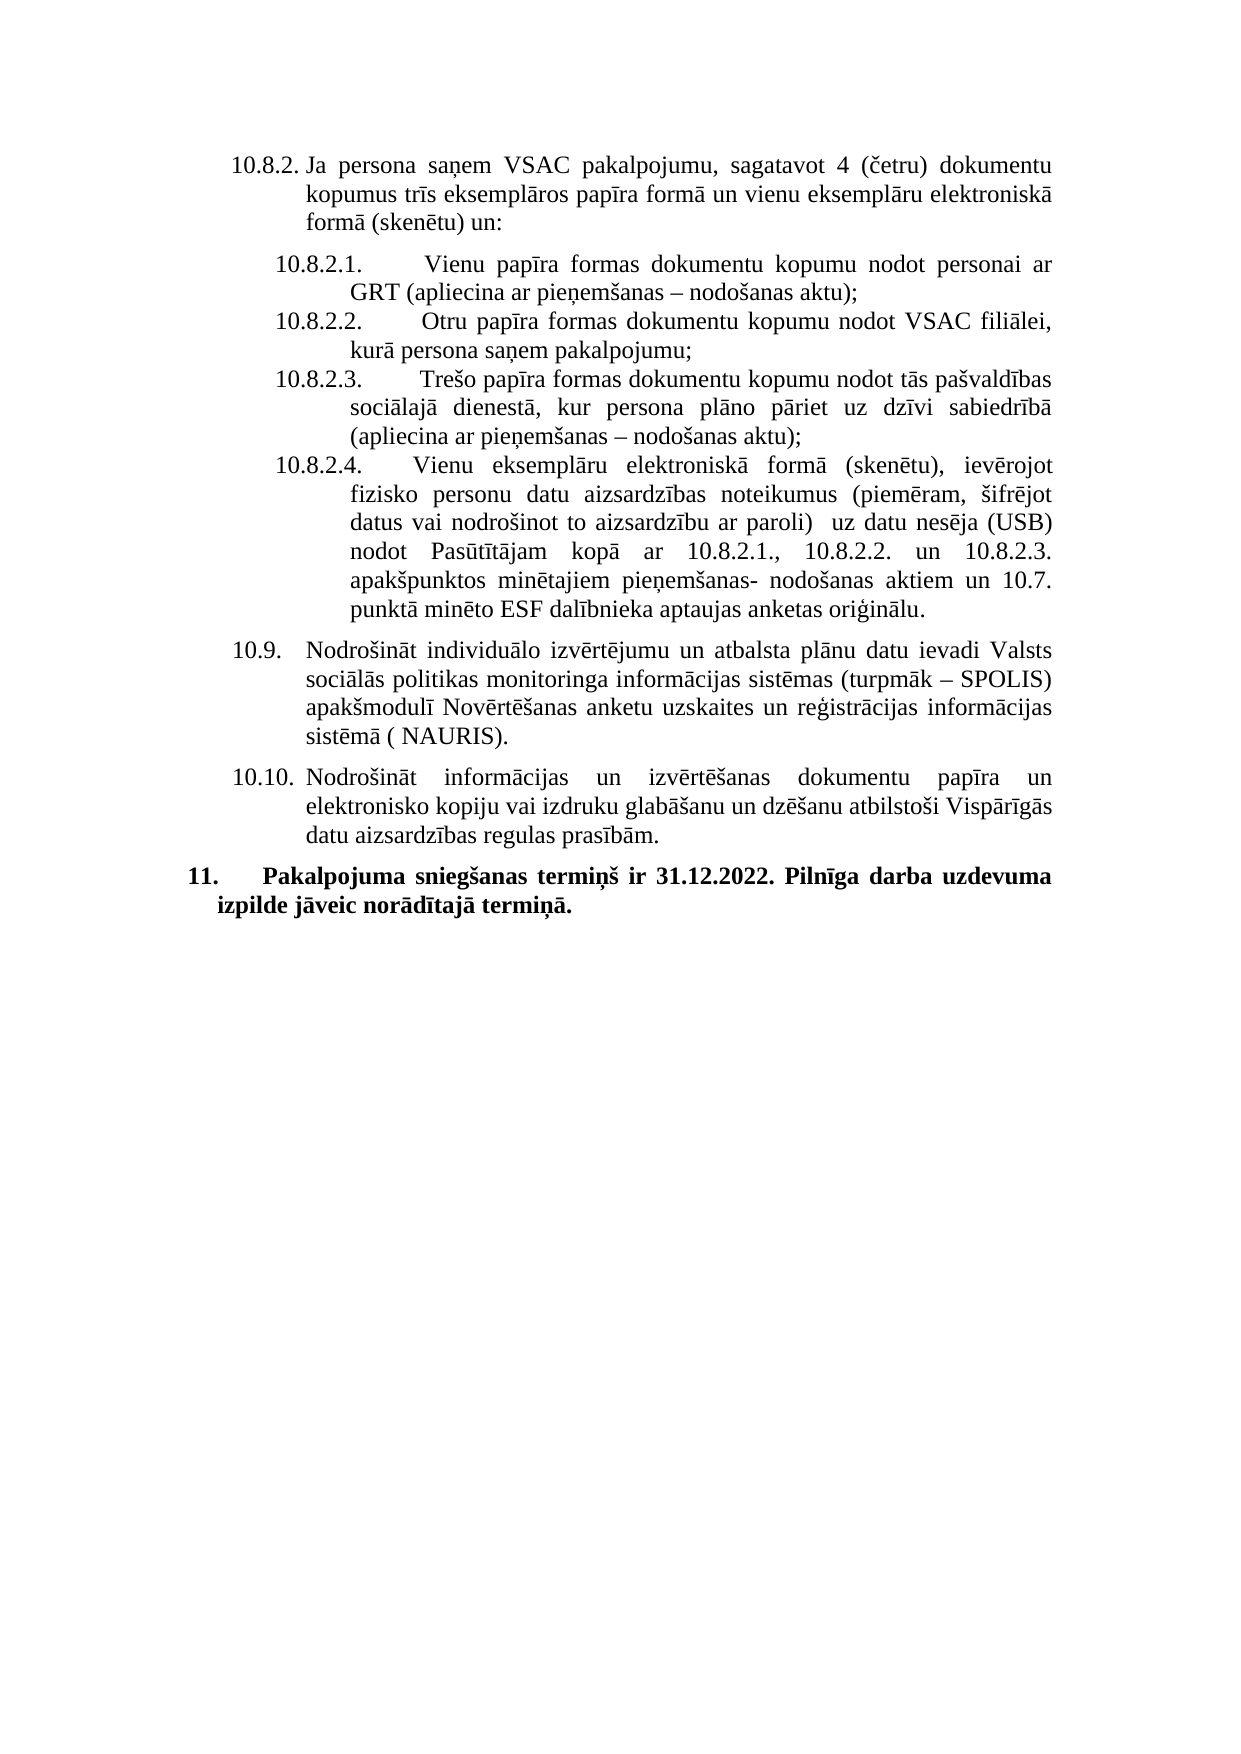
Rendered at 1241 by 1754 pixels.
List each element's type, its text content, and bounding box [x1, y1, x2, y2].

list Nodrošināt individuālo izvērtējumu un atbalsta plānu datu ievadi Valsts sociālās politikas monitoringa informācijas sistēmas (turpmāk – SPOLIS) apakšmodulī Novērtēšanas anketu uzskaites un reģistrācijas informācijas sistēmā ( NAURIS). [232, 635, 1053, 750]
list Vienu eksemplāru elektroniskā formā (skenētu), ievērojot fizisko personu datu aizsardzības noteikumus (piemēram, šifrējot datus vai nodrošinot to aizsardzību ar paroli) uz datu nesēja (USB) nodot Pasūtītājam kopā ar 10.8.2.1., 10.8.2.2. un 10.8.2.3. apakšpunktos minētajiem pieņemšanas- nodošanas aktiem un 10.7. punktā minēto ESF dalībnieka aptaujas anketas oriģinālu. [275, 450, 1053, 622]
list Otru papīra formas dokumentu kopumu nodot VSAC filiālei, kurā persona saņem pakalpojumu; [275, 306, 1053, 364]
list Trešo papīra formas dokumentu kopumu nodot tās pašvaldības sociālajā dienestā, kur persona plāno pāriet uz dzīvi sabiedrībā (apliecina ar pieņemšanas – nodošanas aktu); [275, 364, 1053, 450]
list Ja persona saņem VSAC pakalpojumu, sagatavot 4 (četru) dokumentu kopumus trīs eksemplāros papīra formā un vienu eksemplāru elektroniskā formā (skenētu) un: [231, 150, 1053, 236]
list Vienu papīra formas dokumentu kopumu nodot personai ar GRT (apliecina ar pieņemšanas – nodošanas aktu); [275, 249, 1053, 306]
list Nodrošināt informācijas un izvērtēšanas dokumentu papīra un elektronisko kopiju vai izdruku glabāšanu un dzēšanu atbilstoši Vispārīgās datu aizsardzības regulas prasībām. [232, 762, 1053, 849]
list Pakalpojuma sniegšanas termiņš ir 31.12.2022. Pilnīga darba uzdevuma izpilde jāveic norādītajā termiņā. [187, 861, 1053, 919]
